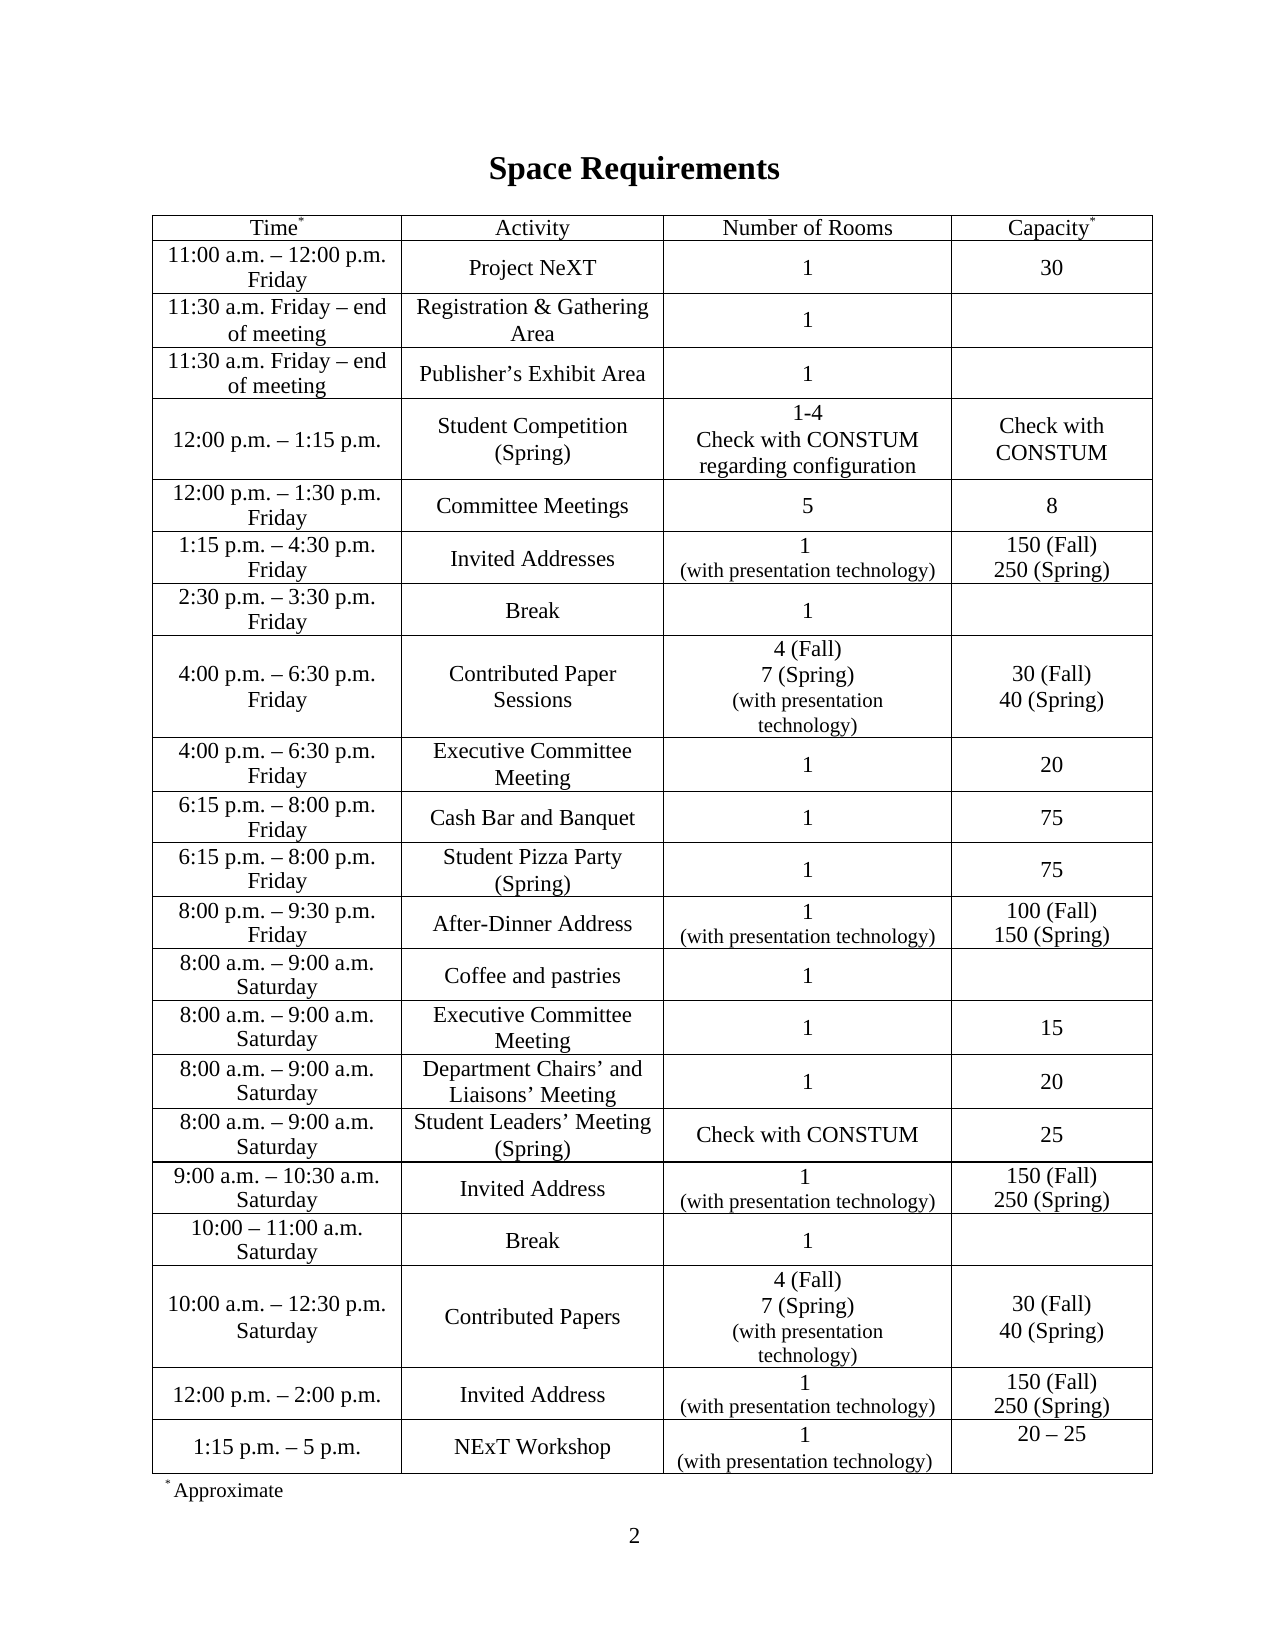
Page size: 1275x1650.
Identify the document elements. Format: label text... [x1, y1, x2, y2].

table_cell Check with CONSTUM [664, 1109, 951, 1161]
table_cell 1:15 p.m. – 5 p.m. [153, 1420, 401, 1473]
table_cell 1 (with presentation technology) [664, 532, 951, 583]
table_cell 1 [664, 348, 951, 398]
table_cell 30 (Fall) 40 (Spring) [952, 1266, 1152, 1367]
table_cell Executive Committee Meeting [402, 738, 663, 791]
table_header Activity [402, 216, 663, 240]
table_cell Publisher’s Exhibit Area [402, 348, 663, 398]
table_cell 1 [664, 949, 951, 1000]
table_cell 15 [952, 1001, 1152, 1054]
table_cell 6:15 p.m. – 8:00 p.m. Friday [153, 843, 401, 896]
table_cell 20 [952, 1055, 1152, 1108]
table_cell Student Competition (Spring) [402, 399, 663, 479]
table_cell Coffee and pastries [402, 949, 663, 1000]
table_cell 9:00 a.m. – 10:30 a.m. Saturday [153, 1163, 401, 1213]
table_cell 75 [952, 792, 1152, 842]
table_cell Invited Addresses [402, 532, 663, 583]
table_cell Executive Committee Meeting [402, 1001, 663, 1054]
table_cell Check with CONSTUM [952, 399, 1152, 479]
table_cell Project NeXT [402, 241, 663, 292]
table_cell 6:15 p.m. – 8:00 p.m. Friday [153, 792, 401, 842]
table_cell 30 [952, 241, 1152, 292]
text * Approximate [165, 1477, 1129, 1502]
table_cell 1 [664, 294, 951, 347]
table_cell 1:15 p.m. – 4:30 p.m. Friday [153, 532, 401, 583]
table_cell Invited Address [402, 1163, 663, 1213]
table_cell Break [402, 584, 663, 635]
table_cell 11:30 a.m. Friday – end of meeting [153, 294, 401, 347]
table_cell 1 [664, 1055, 951, 1108]
table_cell After-Dinner Address [402, 897, 663, 948]
table_cell 10:00 a.m. – 12:30 p.m. Saturday [153, 1266, 401, 1367]
table_cell 1 [664, 1001, 951, 1054]
table_cell 1 [664, 584, 951, 635]
table_cell 4:00 p.m. – 6:30 p.m. Friday [153, 636, 401, 737]
table_cell 1 [664, 1214, 951, 1265]
table_cell 5 [664, 480, 951, 531]
table_cell 2:30 p.m. – 3:30 p.m. Friday [153, 584, 401, 635]
table_cell 10:00 – 11:00 a.m. Saturday [153, 1214, 401, 1265]
table_cell Invited Address [402, 1368, 663, 1419]
table_cell [952, 949, 1152, 1000]
text Space Requirements [222, 148, 1047, 186]
table_cell Cash Bar and Banquet [402, 792, 663, 842]
table_cell 12:00 p.m. – 2:00 p.m. [153, 1368, 401, 1419]
table_cell Student Leaders’ Meeting (Spring) [402, 1109, 663, 1161]
table_cell 1-4 Check with CONSTUM regarding configuration [664, 399, 951, 479]
table_cell Break [402, 1214, 663, 1265]
table_cell Contributed Papers [402, 1266, 663, 1367]
table_header Capacity* [952, 216, 1152, 240]
table_cell 1 [664, 843, 951, 896]
table_cell [952, 1214, 1152, 1265]
table_cell 11:00 a.m. – 12:00 p.m. Friday [153, 241, 401, 292]
table_cell 1 [664, 241, 951, 292]
table_cell 12:00 p.m. – 1:15 p.m. [153, 399, 401, 479]
table_cell 30 (Fall) 40 (Spring) [952, 636, 1152, 737]
table_cell 8 [952, 480, 1152, 531]
table_cell 4:00 p.m. – 6:30 p.m. Friday [153, 738, 401, 791]
table_cell 20 – 25 [952, 1420, 1152, 1473]
table_cell 1 (with presentation technology) [664, 1420, 951, 1473]
table_cell 11:30 a.m. Friday – end of meeting [153, 348, 401, 398]
table_cell Registration & Gathering Area [402, 294, 663, 347]
table_cell 8:00 a.m. – 9:00 a.m. Saturday [153, 1109, 401, 1161]
table_cell [952, 348, 1152, 398]
table_cell Committee Meetings [402, 480, 663, 531]
table_cell 4 (Fall) 7 (Spring) (with presentation technology) [664, 636, 951, 737]
table_header Time* [153, 216, 401, 240]
table_cell [952, 294, 1152, 347]
table_cell 1 (with presentation technology) [664, 1163, 951, 1213]
table_cell 1 (with presentation technology) [664, 897, 951, 948]
table_cell 12:00 p.m. – 1:30 p.m. Friday [153, 480, 401, 531]
table_cell 8:00 a.m. – 9:00 a.m. Saturday [153, 1055, 401, 1108]
table_cell 100 (Fall) 150 (Spring) [952, 897, 1152, 948]
table_cell Contributed Paper Sessions [402, 636, 663, 737]
table_cell 1 [664, 738, 951, 791]
table_cell Department Chairs’ and Liaisons’ Meeting [402, 1055, 663, 1108]
table_cell 20 [952, 738, 1152, 791]
table_cell Student Pizza Party (Spring) [402, 843, 663, 896]
table_cell 75 [952, 843, 1152, 896]
table_header Number of Rooms [664, 216, 951, 240]
table_cell [952, 584, 1152, 635]
table_cell NExT Workshop [402, 1420, 663, 1473]
table_cell 25 [952, 1109, 1152, 1161]
table_cell 150 (Fall) 250 (Spring) [952, 1163, 1152, 1213]
table_cell 4 (Fall) 7 (Spring) (with presentation technology) [664, 1266, 951, 1367]
table_cell 1 [664, 792, 951, 842]
table_cell 8:00 a.m. – 9:00 a.m. Saturday [153, 1001, 401, 1054]
table_cell 1 (with presentation technology) [664, 1368, 951, 1419]
table_cell 8:00 a.m. – 9:00 a.m. Saturday [153, 949, 401, 1000]
table_cell 8:00 p.m. – 9:30 p.m. Friday [153, 897, 401, 948]
table_cell 150 (Fall) 250 (Spring) [952, 532, 1152, 583]
table_cell 150 (Fall) 250 (Spring) [952, 1368, 1152, 1419]
